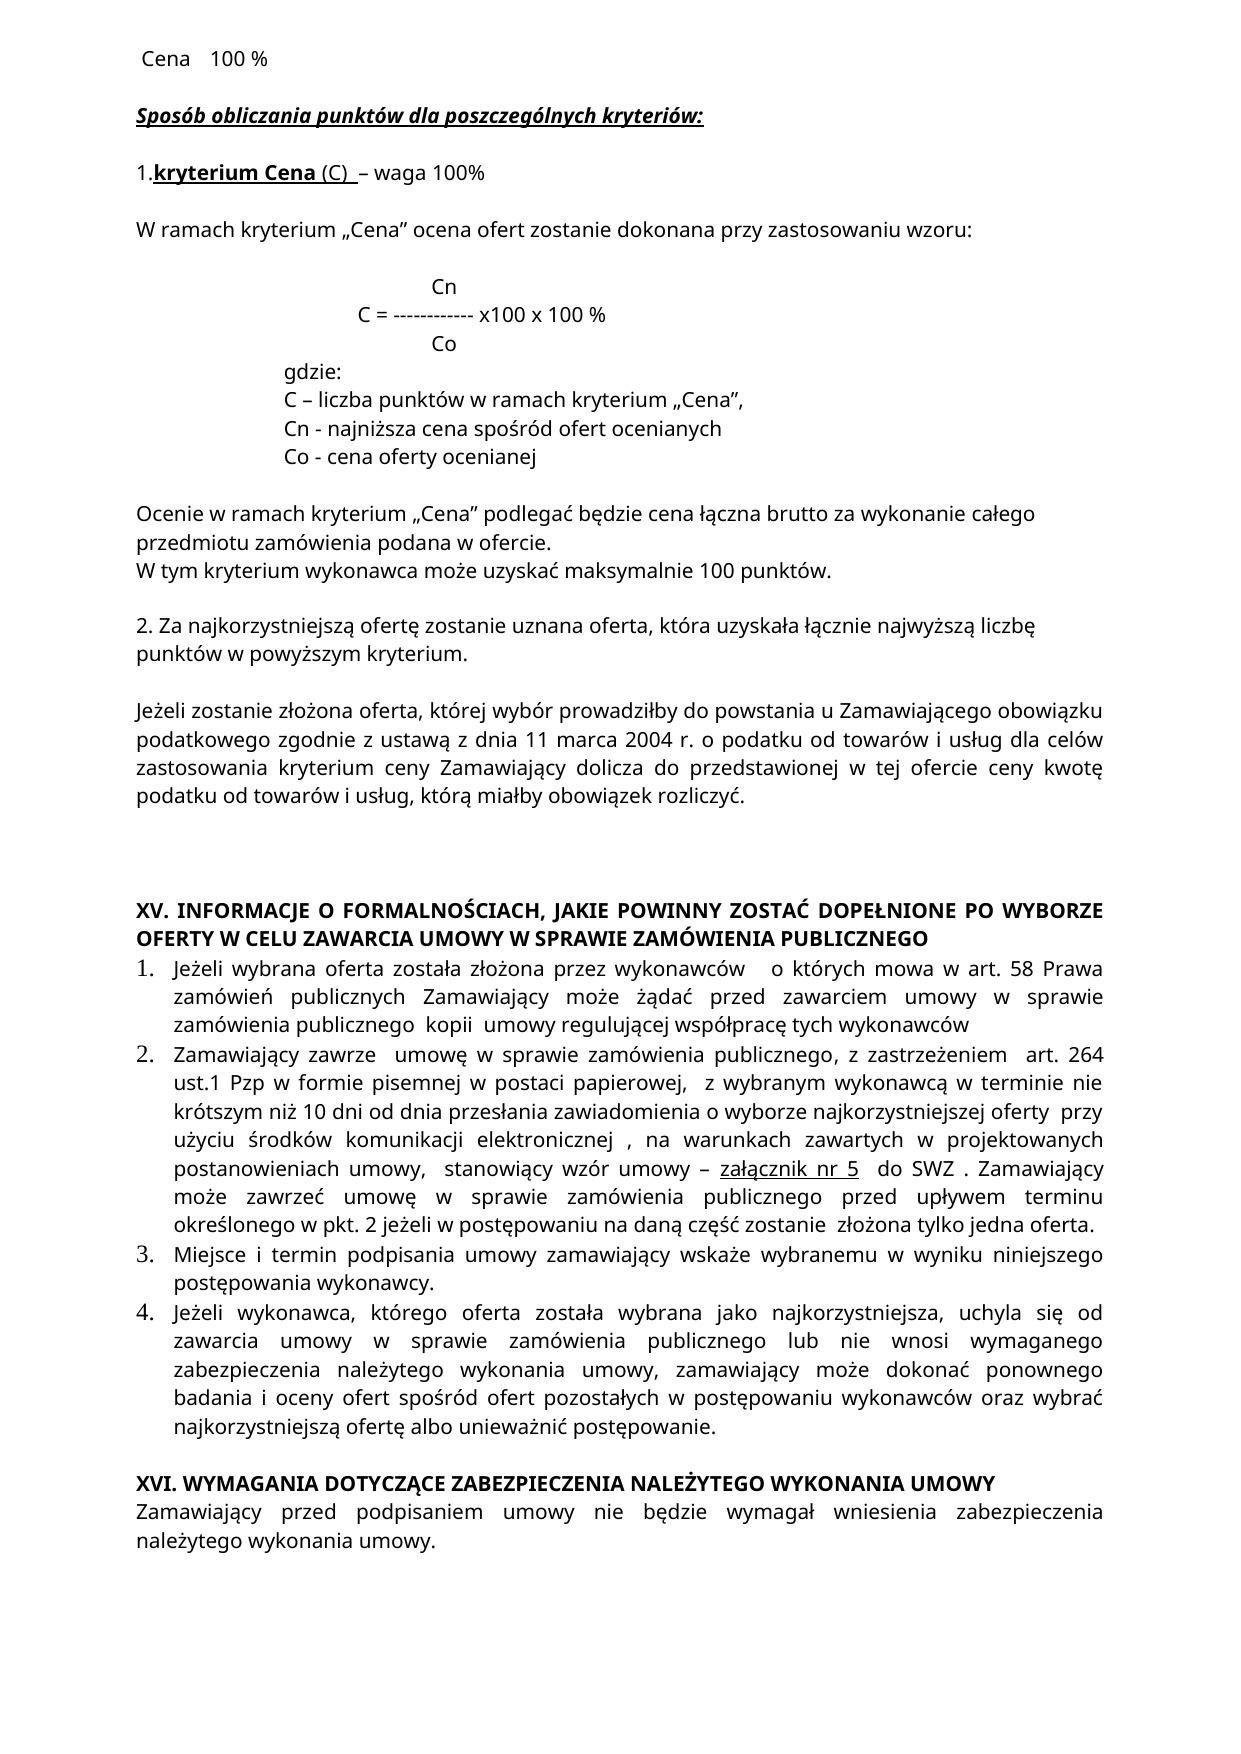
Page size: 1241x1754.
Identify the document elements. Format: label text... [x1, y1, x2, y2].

text punktów w powyższym kryterium. [136, 639, 1104, 668]
text C – liczba punktów w ramach kryterium „Cena”, [283, 386, 1104, 414]
text W ramach kryterium „Cena” ocena ofert zostanie dokonana przy zastosowaniu wzoru: [136, 215, 1104, 243]
text 2. Za najkorzystniejszą ofertę zostanie uznana oferta, która uzyskała łącznie najwyższą liczbę [136, 611, 1104, 639]
text C = ------------ x100 x 100 % [283, 300, 1104, 329]
text Co [357, 329, 1104, 357]
text Zamawiający przed podpisaniem umowy nie będzie wymagał wniesienia zabezpieczenia należytego wykonania umowy. [136, 1497, 1104, 1554]
text Cena 100 % [136, 44, 1104, 73]
text XV. INFORMACJE O FORMALNOŚCIACH, JAKIE POWINNY ZOSTAĆ DOPEŁNIONE PO WYBORZE OFERTY W CELU ZAWARCIA UMOWY W SPRAWIE ZAMÓWIENIA PUBLICZNEGO [136, 896, 1104, 953]
list Miejsce i termin podpisania umowy zamawiający wskaże wybranemu w wyniku niniejszego postępowania wykonawcy. [136, 1239, 1104, 1297]
text Jeżeli zostanie złożona oferta, której wybór prowadziłby do powstania u Zamawiającego obowiązku podatkowego zgodnie z ustawą z dnia 11 marca 2004 r. o podatku od towarów i usług dla celów zastosowania kryterium ceny Zamawiający dolicza do przedstawionej w tej ofercie ceny kwotę podatku od towarów i usług, którą miałby obowiązek rozliczyć. [136, 696, 1104, 810]
text Sposób obliczania punktów dla poszczególnych kryteriów: [136, 101, 1104, 130]
text gdzie: [283, 357, 1104, 386]
text Cn - najniższa cena spośród ofert ocenianych [283, 414, 1104, 442]
text Ocenie w ramach kryterium „Cena” podlegać będzie cena łączna brutto za wykonanie całego przedmiotu zamówienia podana w ofercie. [136, 499, 1104, 556]
text Co - cena oferty ocenianej [283, 442, 1104, 471]
list Jeżeli wykonawca, którego oferta została wybrana jako najkorzystniejsza, uchyla się od zawarcia umowy w sprawie zamówienia publicznego lub nie wnosi wymaganego zabezpieczenia należytego wykonania umowy, zamawiający może dokonać ponownego badania i oceny ofert spośród ofert pozostałych w postępowaniu wykonawców oraz wybrać najkorzystniejszą ofertę albo unieważnić postępowanie. [136, 1297, 1104, 1440]
list Jeżeli wybrana oferta została złożona przez wykonawców o których mowa w art. 58 Prawa zamówień publicznych Zamawiający może żądać przed zawarciem umowy w sprawie zamówienia publicznego kopii umowy regulującej współpracę tych wykonawców [136, 953, 1104, 1039]
text W tym kryterium wykonawca może uzyskać maksymalnie 100 punktów. [136, 556, 1104, 585]
text 1.kryterium Cena (C) – waga 100% [136, 158, 1104, 187]
list Zamawiający zawrze umowę w sprawie zamówienia publicznego, z zastrzeżeniem art. 264 ust.1 Pzp w formie pisemnej w postaci papierowej, z wybranym wykonawcą w terminie nie krótszym niż 10 dni od dnia przesłania zawiadomienia o wyborze najkorzystniejszej oferty przy użyciu środków komunikacji elektronicznej , na warunkach zawartych w projektowanych postanowieniach umowy, stanowiący wzór umowy – załącznik nr 5 do SWZ . Zamawiający może zawrzeć umowę w sprawie zamówienia publicznego przed upływem terminu określonego w pkt. 2 jeżeli w postępowaniu na daną część zostanie złożona tylko jedna oferta. [136, 1039, 1104, 1239]
text Cn [357, 272, 1104, 300]
text XVI. WYMAGANIA DOTYCZĄCE ZABEZPIECZENIA NALEŻYTEGO WYKONANIA UMOWY [136, 1469, 1104, 1497]
